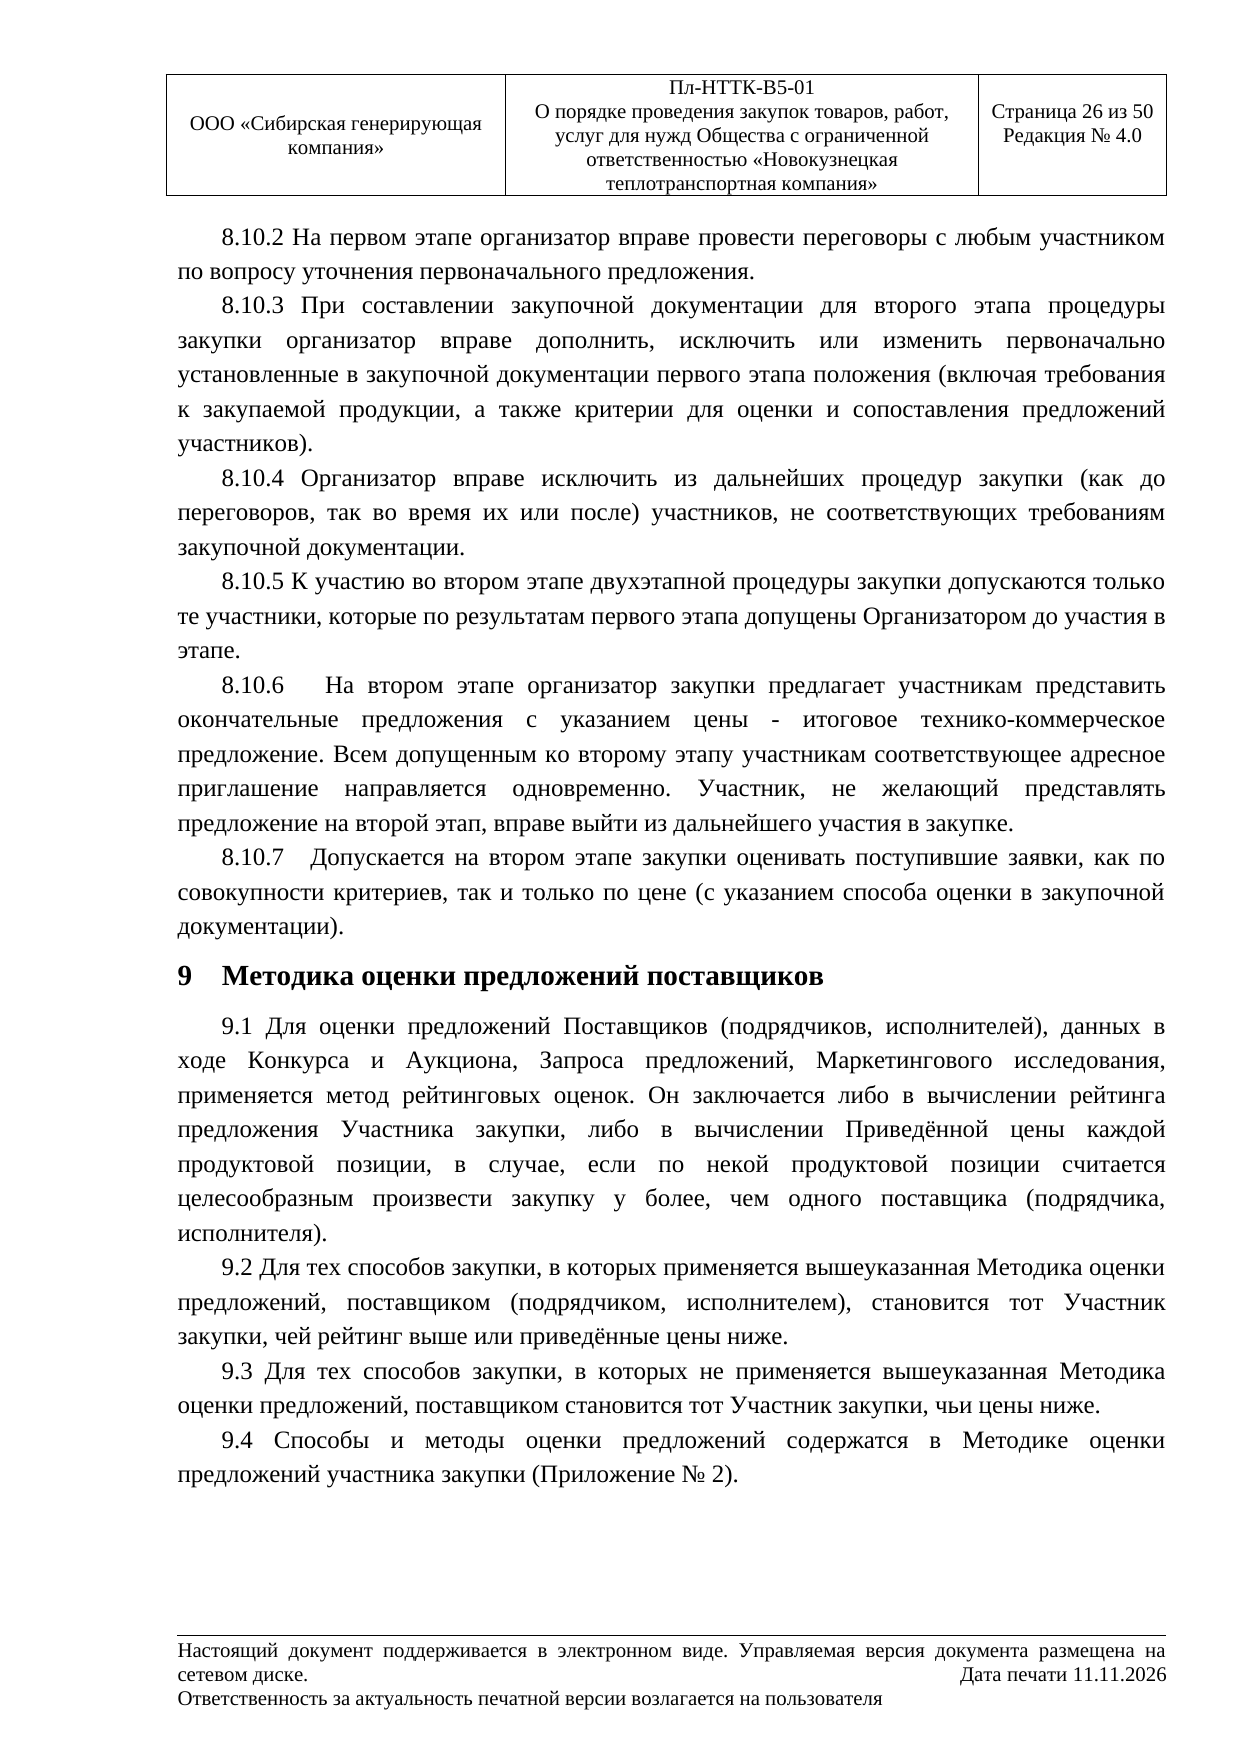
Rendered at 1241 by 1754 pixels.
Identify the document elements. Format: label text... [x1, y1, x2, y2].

text 8.10.7 Допускается на втором этапе закупки оценивать поступившие заявки, как по совокупности критериев, так и только по цене (с указанием способа оценки в закупочной документации). [177, 842, 1166, 940]
text 8.10.5 К участию во втором этапе двухэтапной процедуры закупки допускаются только те участники, которые по результатам первого этапа допущены Организатором до участия в этапе. [177, 566, 1166, 664]
text 9.2 Для тех способов закупки, в которых применяется вышеуказанная Методика оценки предложений, поставщиком (подрядчиком, исполнителем), становится тот Участник закупки, чей рейтинг выше или приведённые цены ниже. [177, 1252, 1166, 1350]
text 8.10.3 При составлении закупочной документации для второго этапа процедуры закупки организатор вправе дополнить, исключить или изменить первоначально установленные в закупочной документации первого этапа положения (включая требования к закупаемой продукции, а также критерии для оценки и сопоставления предложений участников). [177, 291, 1166, 457]
text 9.1 Для оценки предложений Поставщиков (подрядчиков, исполнителей), данных в ходе Конкурса и Аукциона, Запроса предложений, Маркетингового исследования, применяется метод рейтинговых оценок. Он заключается либо в вычислении рейтинга предложения Участника закупки, либо в вычислении Приведённой цены каждой продуктовой позиции, в случае, если по некой продуктовой позиции считается целесообразным произвести закупку у более, чем одного поставщика (подрядчика, исполнителя). [177, 1011, 1166, 1247]
text 8.10.2 На первом этапе организатор вправе провести переговоры с любым участником по вопросу уточнения первоначального предложения. [177, 222, 1166, 285]
text 9.4 Способы и методы оценки предложений содержатся в Методике оценки предложений участника закупки (Приложение № 2). [177, 1425, 1166, 1488]
text 9.3 Для тех способов закупки, в которых не применяется вышеуказанная Методика оценки предложений, поставщиком становится тот Участник закупки, чьи цены ниже. [177, 1356, 1166, 1419]
text 8.10.6 На втором этапе организатор закупки предлагает участникам представить окончательные предложения с указанием цены - итоговое технико-коммерческое предложение. Всем допущенным ко второму этапу участникам соответствующее адресное приглашение направляется одновременно. Участник, не желающий представлять предложение на второй этап, вправе выйти из дальнейшего участия в закупке. [177, 670, 1166, 837]
subtitle 9 Методика оценки предложений поставщиков [177, 958, 1166, 992]
text 8.10.4 Организатор вправе исключить из дальнейших процедур закупки (как до переговоров, так во время их или после) участников, не соответствующих требованиям закупочной документации. [177, 463, 1166, 561]
